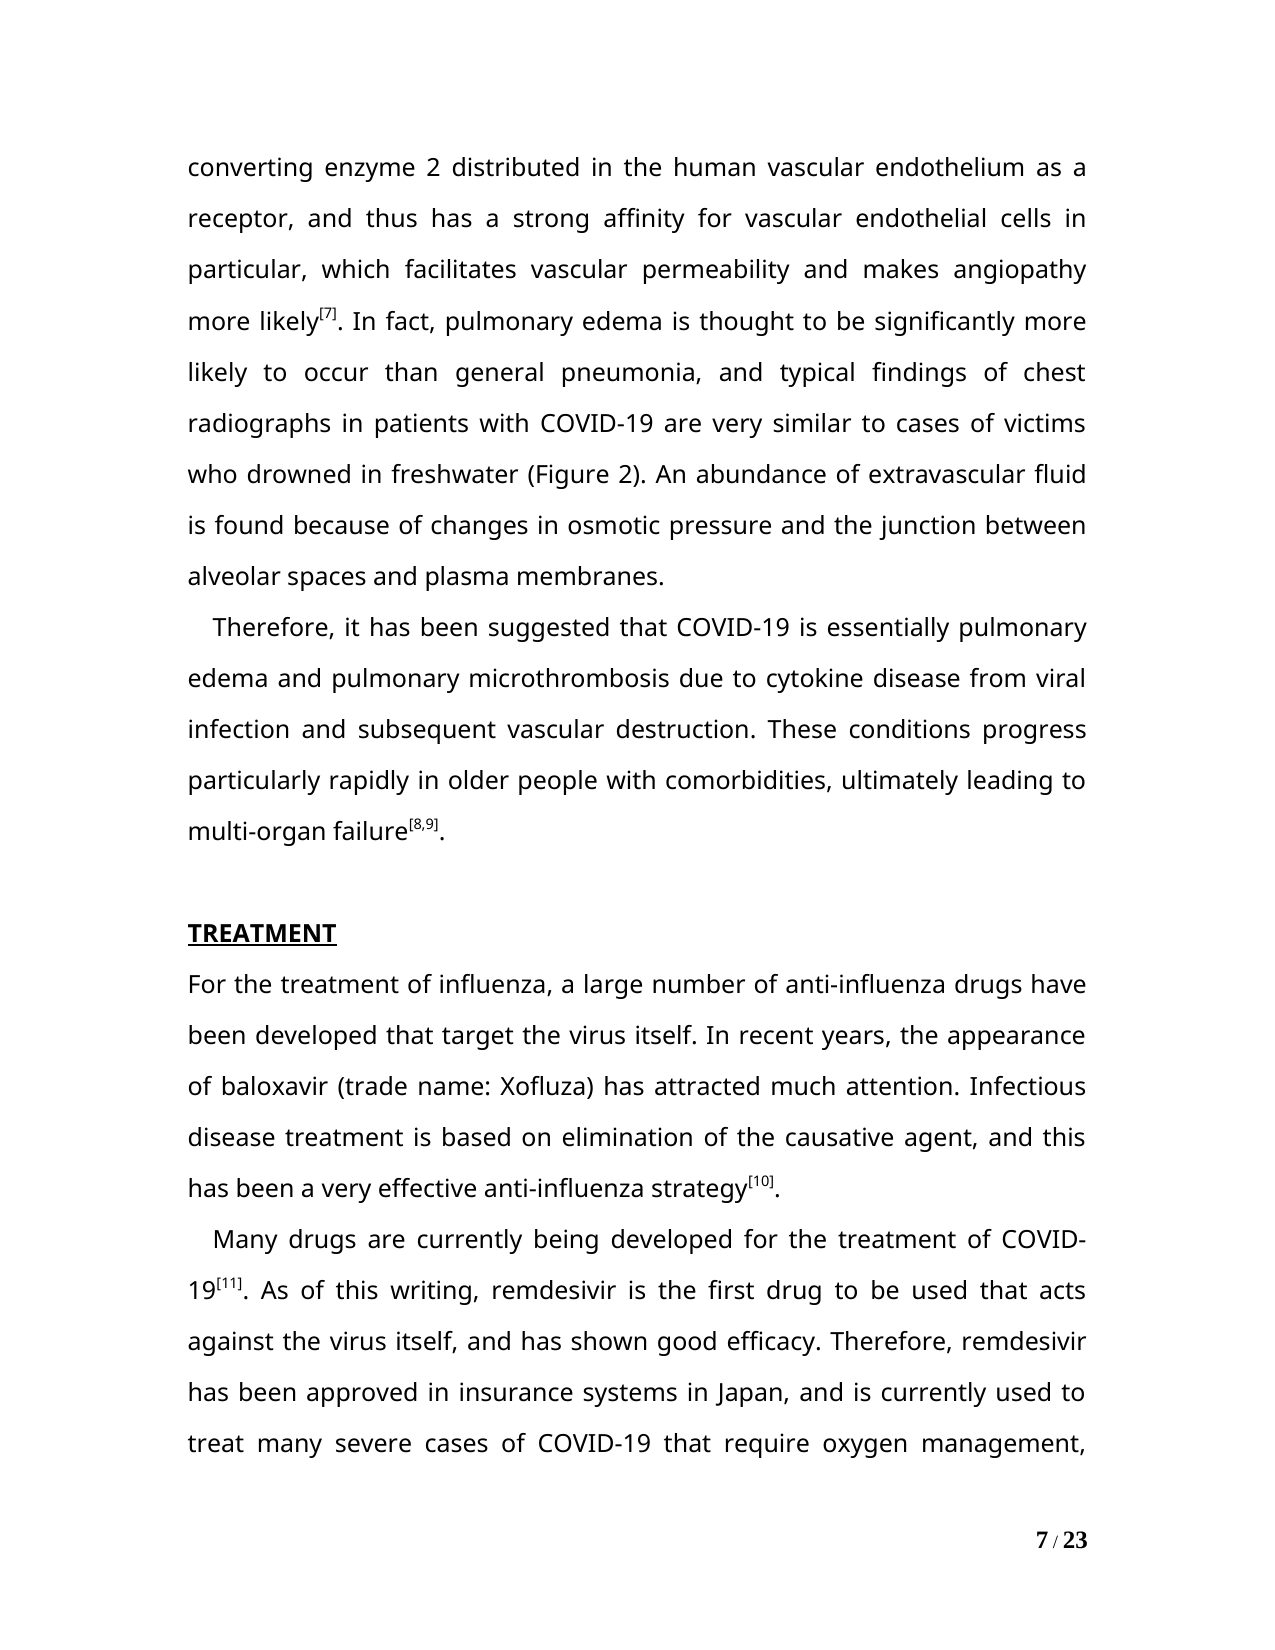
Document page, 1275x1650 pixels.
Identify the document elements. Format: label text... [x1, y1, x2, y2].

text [187, 1222, 1087, 1460]
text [187, 150, 1087, 592]
text For the treatment of influenza, a large number of anti-influenza drugs have been developed that target the virus itself. In recent years, the appearance of baloxavir (trade name: Xofluza) has attracted much attention. Infectious disease treatment is based on elimination of the causative agent, and this has been a very effective anti-influenza strategy[10]. [187, 967, 1087, 1205]
text TREATMENT [187, 916, 1087, 950]
text Therefore, it has been suggested that COVID-19 is essentially pulmonary edema and pulmonary microthrombosis due to cytokine disease from viral infection and subsequent vascular destruction. These conditions progress particularly rapidly in older people with comorbidities, ultimately leading to multi-organ failure[8,9]. [187, 609, 1087, 848]
